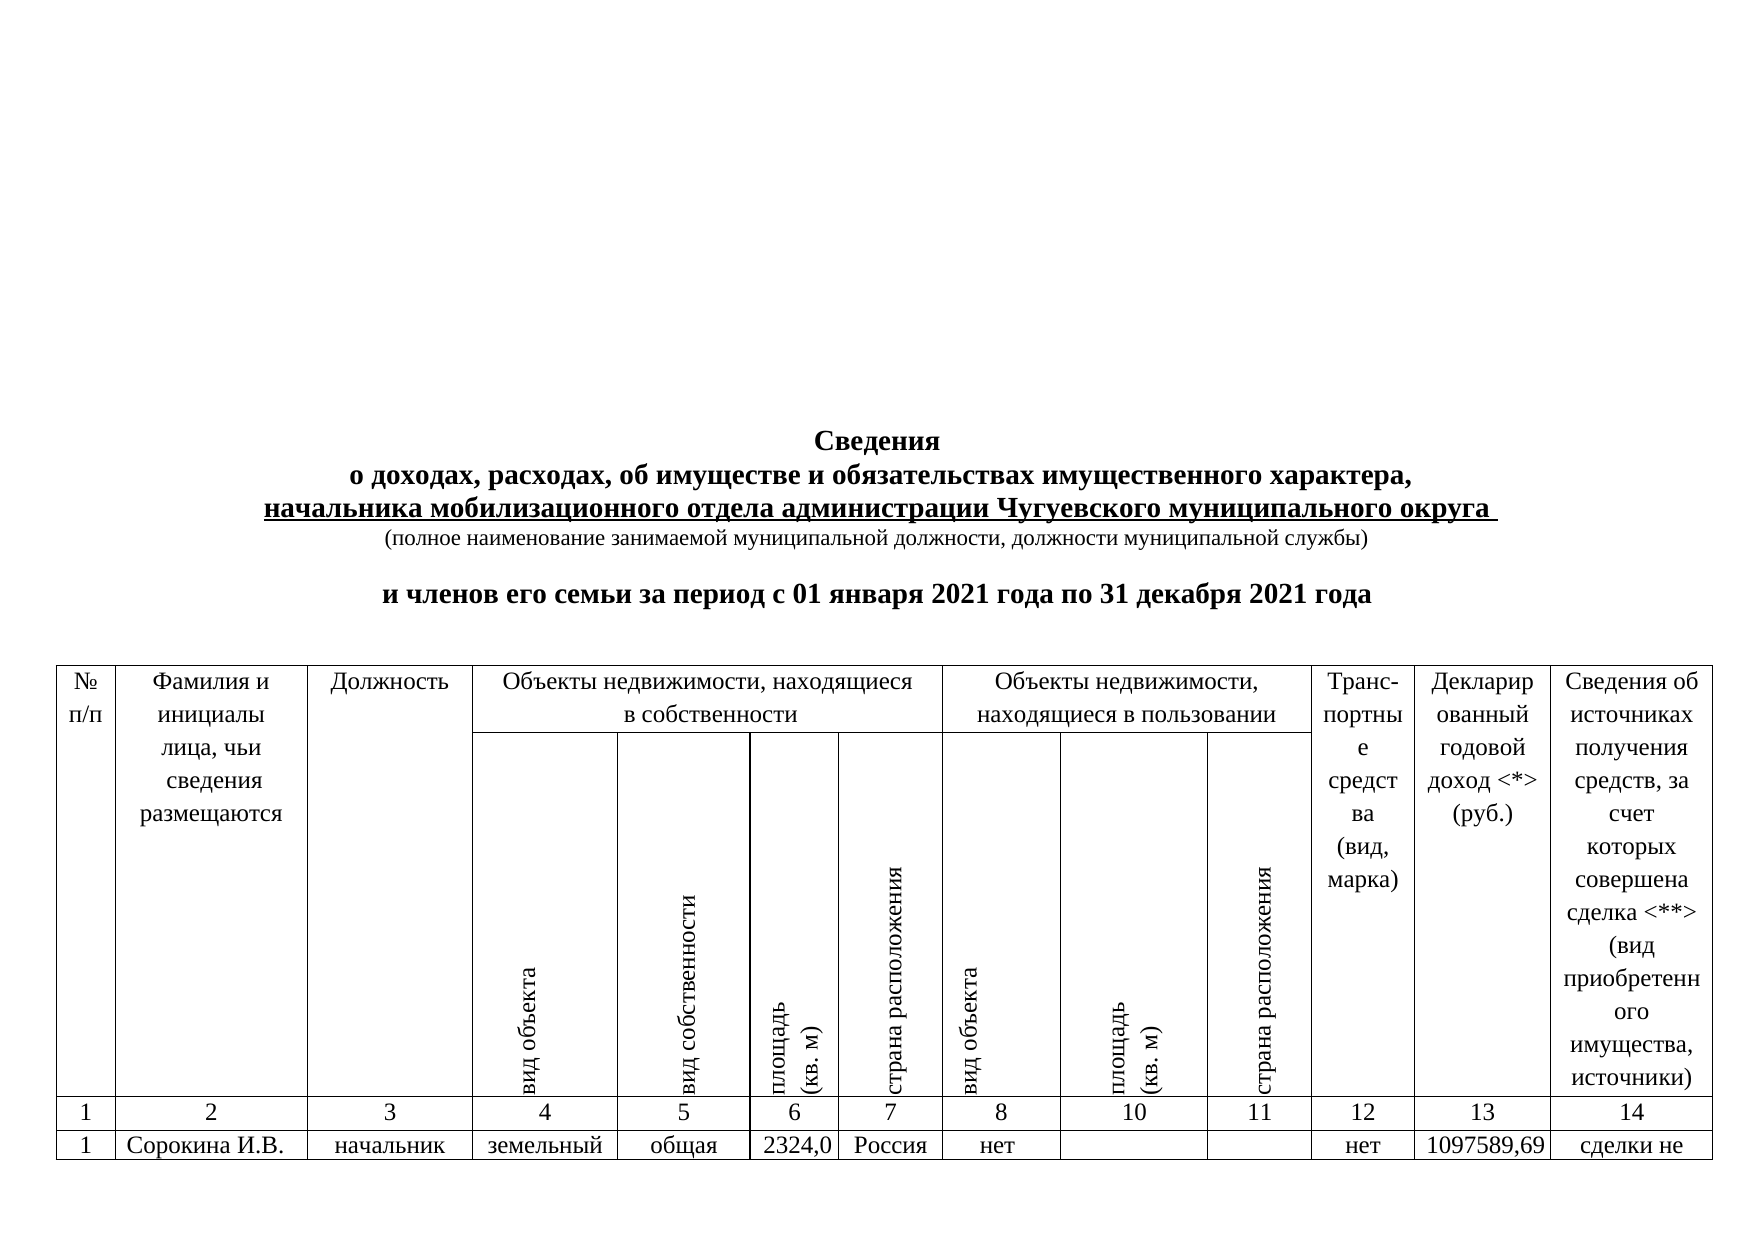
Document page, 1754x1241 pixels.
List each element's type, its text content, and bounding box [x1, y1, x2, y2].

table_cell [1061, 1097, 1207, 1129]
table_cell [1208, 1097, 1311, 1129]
text (полное наименование занимаемой муниципальной должности, должности муниципальной службы) [59, 524, 1695, 550]
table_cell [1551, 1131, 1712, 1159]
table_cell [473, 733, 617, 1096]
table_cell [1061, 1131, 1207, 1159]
text и членов его семьи за период с 01 января 2021 года по 31 декабря 2021 года [59, 577, 1695, 610]
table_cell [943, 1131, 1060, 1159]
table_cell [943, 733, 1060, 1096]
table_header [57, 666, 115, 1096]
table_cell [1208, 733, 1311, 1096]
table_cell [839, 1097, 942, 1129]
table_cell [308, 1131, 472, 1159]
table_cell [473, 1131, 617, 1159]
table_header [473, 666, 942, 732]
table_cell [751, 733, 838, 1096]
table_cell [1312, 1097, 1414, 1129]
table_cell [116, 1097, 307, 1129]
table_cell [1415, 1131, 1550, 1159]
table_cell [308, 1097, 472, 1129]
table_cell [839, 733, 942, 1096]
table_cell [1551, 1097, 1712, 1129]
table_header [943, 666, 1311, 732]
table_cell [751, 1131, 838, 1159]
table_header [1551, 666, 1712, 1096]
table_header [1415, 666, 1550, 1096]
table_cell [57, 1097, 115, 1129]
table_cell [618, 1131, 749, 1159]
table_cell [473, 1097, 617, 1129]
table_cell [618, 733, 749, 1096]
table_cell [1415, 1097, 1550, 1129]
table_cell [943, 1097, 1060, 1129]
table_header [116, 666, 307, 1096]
text Сведения [59, 423, 1695, 457]
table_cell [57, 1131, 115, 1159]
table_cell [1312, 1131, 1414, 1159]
text о доходах, расходах, об имуществе и обязательствах имущественного характера, [59, 457, 1695, 490]
text начальника мобилизационного отдела администрации Чугуевского муниципального округа [59, 490, 1695, 524]
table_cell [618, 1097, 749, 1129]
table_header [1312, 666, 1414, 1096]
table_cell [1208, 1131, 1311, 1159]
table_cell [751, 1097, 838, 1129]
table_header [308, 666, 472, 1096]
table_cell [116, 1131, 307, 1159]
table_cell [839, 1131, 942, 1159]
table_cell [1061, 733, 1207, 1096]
